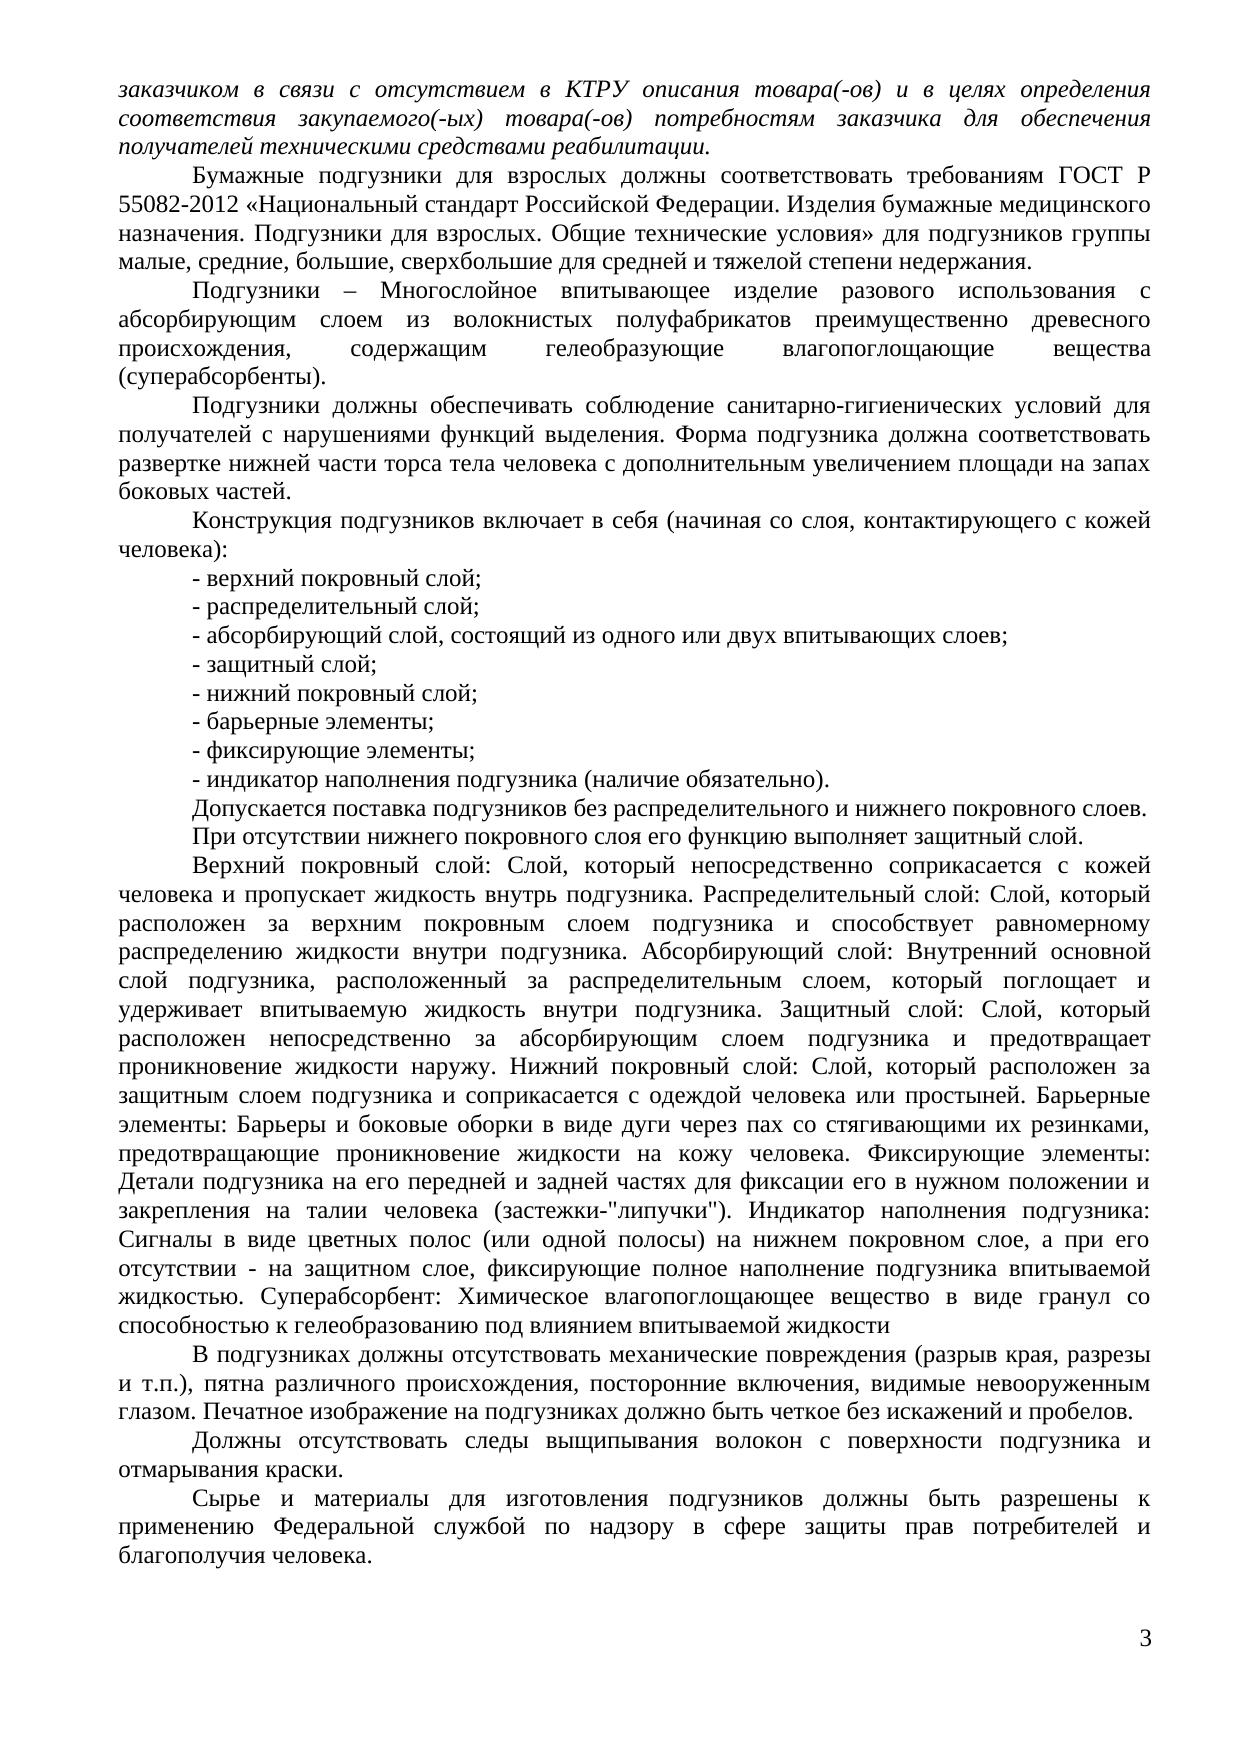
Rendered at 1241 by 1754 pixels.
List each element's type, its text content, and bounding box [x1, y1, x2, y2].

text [118, 74, 1152, 160]
text Должны отсутствовать следы выщипывания волокон с поверхности подгузника и отмарывания краски. [118, 1425, 1152, 1483]
text - фиксирующие элементы; [118, 735, 1152, 764]
text - абсорбирующий слой, состоящий из одного или двух впитывающих слоев; [118, 620, 1152, 649]
text Сырье и материалы для изготовления подгузников должны быть разрешены к применению Федеральной службой по надзору в сфере защиты прав потребителей и благополучия человека. [118, 1483, 1152, 1569]
text Допускается поставка подгузников без распределительного и нижнего покровного слоев. [118, 793, 1152, 821]
text - индикатор наполнения подгузника (наличие обязательно). [118, 764, 1152, 793]
text Подгузники должны обеспечивать соблюдение санитарно-гигиенических условий для получателей с нарушениями функций выделения. Форма подгузника должна соответствовать развертке нижней части торса тела человека с дополнительным увеличением площади на запах боковых частей. [118, 390, 1152, 505]
text - нижний покровный слой; [118, 678, 1152, 706]
text - верхний покровный слой; [118, 563, 1152, 591]
text Конструкция подгузников включает в себя (начиная со слоя, контактирующего с кожей человека): [118, 505, 1152, 563]
text Подгузники – Многослойное впитывающее изделие разового использования с абсорбирующим слоем из волокнистых полуфабрикатов преимущественно древесного происхождения, содержащим гелеобразующие влагопоглощающие вещества (суперабсорбенты). [118, 275, 1152, 390]
text - барьерные элементы; [118, 706, 1152, 735]
text - защитный слой; [118, 649, 1152, 678]
text В подгузниках должны отсутствовать механические повреждения (разрыв края, разрезы и т.п.), пятна различного происхождения, посторонние включения, видимые невооруженным глазом. Печатное изображение на подгузниках должно быть четкое без искажений и пробелов. [118, 1339, 1152, 1425]
text - распределительный слой; [118, 591, 1152, 620]
text Верхний покровный слой: Слой, который непосредственно соприкасается с кожей человека и пропускает жидкость внутрь подгузника. Распределительный слой: Слой, который расположен за верхним покровным слоем подгузника и способствует равномерному распределению жидкости внутри подгузника. Абсорбирующий слой: Внутренний основной слой подгузника, расположенный за распределительным слоем, который поглощает и удерживает впитываемую жидкость внутри подгузника. Защитный слой: Слой, который расположен непосредственно за абсорбирующим слоем подгузника и предотвращает проникновение жидкости наружу. Нижний покровный слой: Слой, который расположен за защитным слоем подгузника и соприкасается с одеждой человека или простыней. Барьерные элементы: Барьеры и боковые оборки в виде дуги через пах со стягивающими их резинками, предотвращающие проникновение жидкости на кожу человека. Фиксирующие элементы: Детали подгузника на его передней и задней частях для фиксации его в нужном положении и закрепления на талии человека (застежки-"липучки"). Индикатор наполнения подгузника: Сигналы в виде цветных полос (или одной полосы) на нижнем покровном слое, а при его отсутствии - на защитном слое, фиксирующие полное наполнение подгузника впитываемой жидкостью. Суперабсорбент: Химическое влагопоглощающее вещество в виде гранул со способностью к гелеобразованию под влиянием впитываемой жидкости [118, 850, 1152, 1339]
text Бумажные подгузники для взрослых должны соответствовать требованиям ГОСТ Р 55082-2012 «Национальный стандарт Российской Федерации. Изделия бумажные медицинского назначения. Подгузники для взрослых. Общие технические условия» для подгузников группы малые, средние, большие, сверхбольшие для средней и тяжелой степени недержания. [118, 160, 1152, 275]
text При отсутствии нижнего покровного слоя его функцию выполняет защитный слой. [118, 821, 1152, 850]
